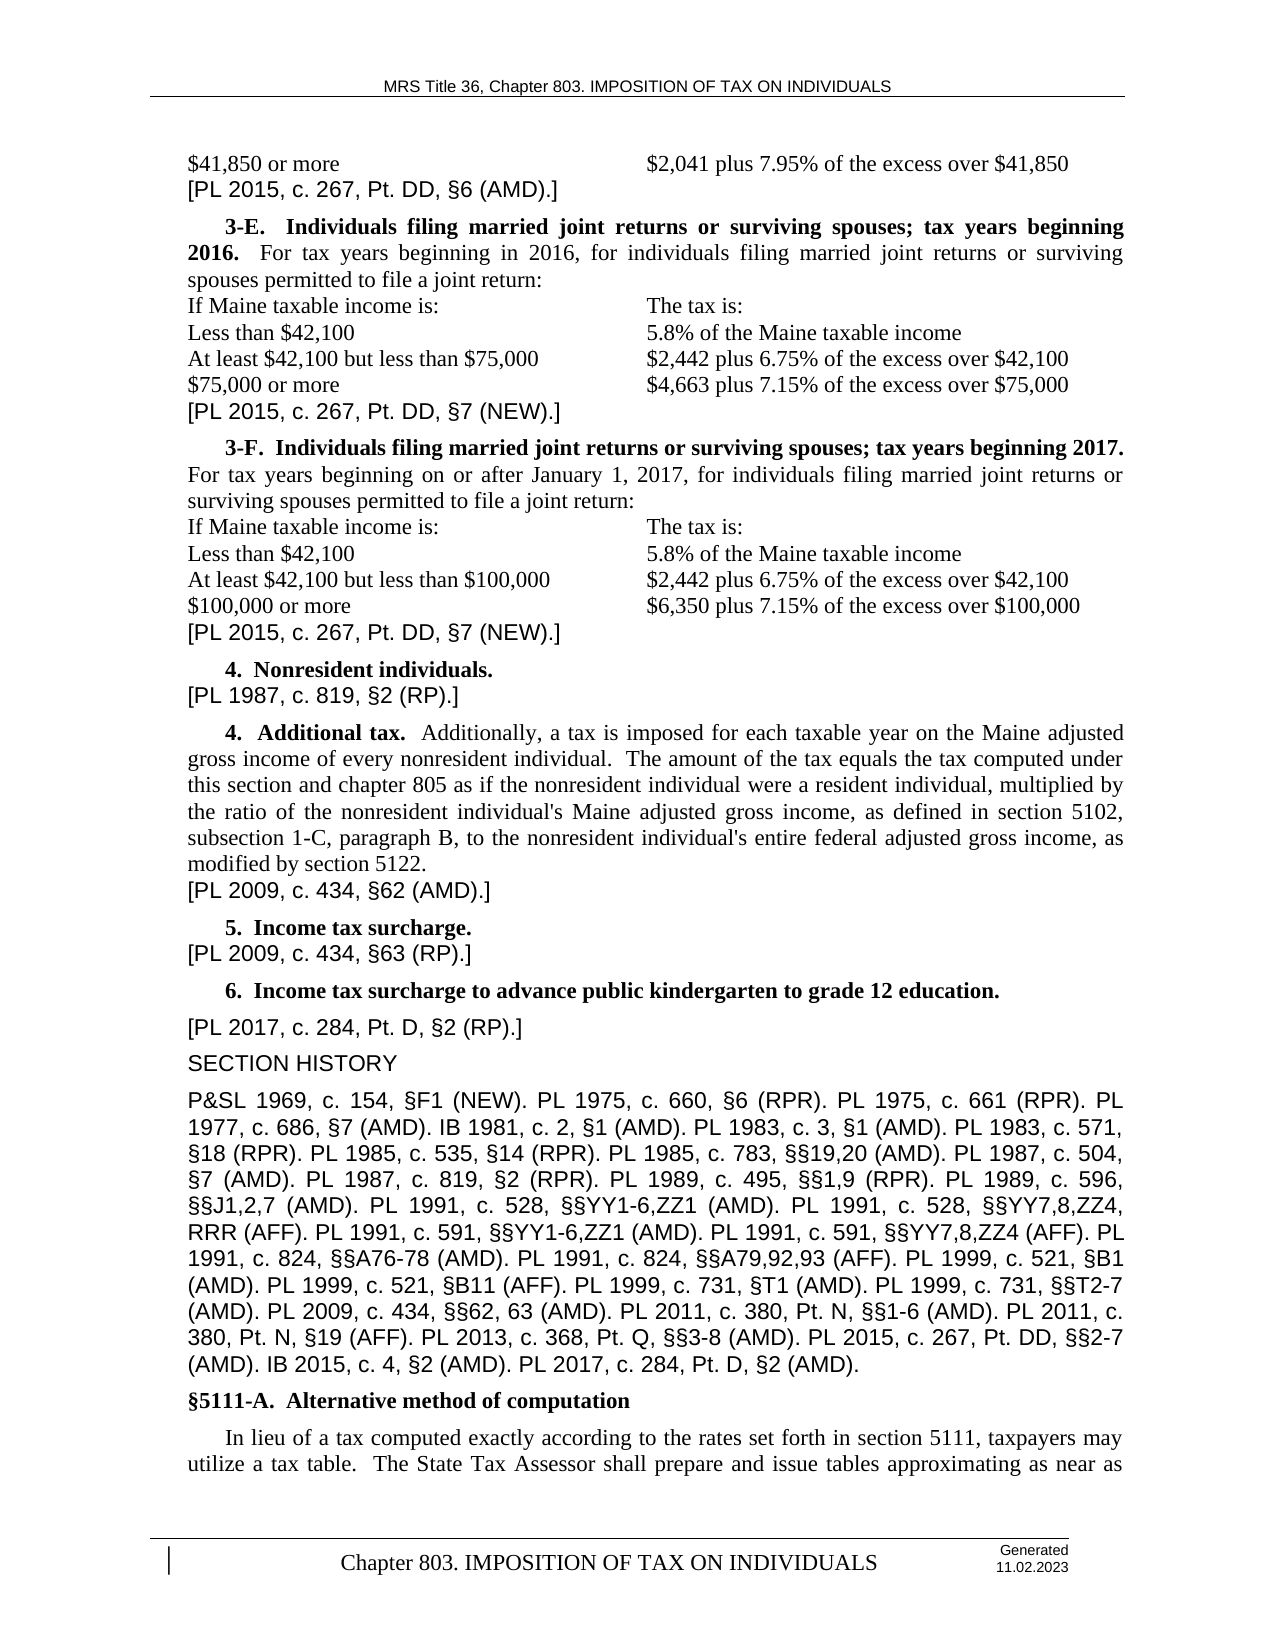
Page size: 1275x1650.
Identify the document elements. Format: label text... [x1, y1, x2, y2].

table_header The tax is: [646, 292, 1125, 318]
table_cell $2,442 plus 6.75% of the excess over $42,100 [646, 566, 1125, 592]
table_cell $75,000 or more [188, 371, 646, 398]
text 3-F. Individuals filing married joint returns or surviving spouses; tax years beginning 2017. For tax years beginning on or after January 1, 2017, for individuals filing married joint returns or surviving spouses permitted to file a joint return: [187, 434, 1125, 513]
table_cell $41,850 or more [188, 150, 646, 176]
table_cell $6,350 plus 7.15% of the excess over $100,000 [646, 593, 1125, 619]
text [PL 2017, c. 284, Pt. D, §2 (RP).] [187, 1013, 1125, 1040]
table_cell At least $42,100 but less than $75,000 [188, 345, 646, 371]
table_header If Maine taxable income is: [188, 292, 646, 318]
table_cell Less than $42,100 [188, 319, 646, 345]
text [PL 2015, c. 267, Pt. DD, §6 (AMD).] [187, 176, 1125, 203]
table_cell Less than $42,100 [188, 540, 646, 566]
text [187, 1424, 1125, 1477]
table_cell $100,000 or more [188, 593, 646, 619]
table_cell $2,442 plus 6.75% of the excess over $42,100 [646, 345, 1125, 371]
table_cell At least $42,100 but less than $100,000 [188, 566, 646, 592]
text [PL 2015, c. 267, Pt. DD, §7 (NEW).] [187, 398, 1125, 424]
text 3-E. Individuals filing married joint returns or surviving spouses; tax years beginning 2016. For tax years beginning in 2016, for individuals filing married joint returns or surviving spouses permitted to file a joint return: [187, 213, 1125, 292]
table_header If Maine taxable income is: [188, 514, 646, 540]
table_cell 5.8% of the Maine taxable income [646, 540, 1125, 566]
text §5111-A. Alternative method of computation [187, 1387, 1125, 1414]
text [PL 2015, c. 267, Pt. DD, §7 (NEW).] [187, 619, 1125, 645]
text 4. Nonresident individuals. [187, 656, 1125, 682]
table_cell $4,663 plus 7.15% of the excess over $75,000 [646, 371, 1125, 398]
table_header The tax is: [646, 514, 1125, 540]
text 4. Additional tax. Additionally, a tax is imposed for each taxable year on the Maine adjusted gross income of every nonresident individual. The amount of the tax equals the tax computed under this section and chapter 805 as if the nonresident individual were a resident individual, multiplied by the ratio of the nonresident individual's Maine adjusted gross income, as defined in section 5102, subsection 1‑C, paragraph B, to the nonresident individual's entire federal adjusted gross income, as modified by section 5122. [187, 719, 1125, 877]
text 6. Income tax surcharge to advance public kindergarten to grade 12 education. [187, 977, 1125, 1003]
text 5. Income tax surcharge. [187, 914, 1125, 940]
table_cell 5.8% of the Maine taxable income [646, 319, 1125, 345]
text [PL 1987, c. 819, §2 (RP).] [187, 682, 1125, 708]
table_cell $2,041 plus 7.95% of the excess over $41,850 [646, 150, 1125, 176]
text [PL 2009, c. 434, §62 (AMD).] [187, 877, 1125, 903]
text [PL 2009, c. 434, §63 (RP).] [187, 940, 1125, 966]
text P&SL 1969, c. 154, §F1 (NEW). PL 1975, c. 660, §6 (RPR). PL 1975, c. 661 (RPR). PL 1977, c. 686, §7 (AMD). IB 1981, c. 2, §1 (AMD). PL 1983, c. 3, §1 (AMD). PL 1983, c. 571, §18 (RPR). PL 1985, c. 535, §14 (RPR). PL 1985, c. 783, §§19,20 (AMD). PL 1987, c. 504, §7 (AMD). PL 1987, c. 819, §2 (RPR). PL 1989, c. 495, §§1,9 (RPR). PL 1989, c. 596, §§J1,2,7 (AMD). PL 1991, c. 528, §§YY1-6,ZZ1 (AMD). PL 1991, c. 528, §§YY7,8,ZZ4, RRR (AFF). PL 1991, c. 591, §§YY1-6,ZZ1 (AMD). PL 1991, c. 591, §§YY7,8,ZZ4 (AFF). PL 1991, c. 824, §§A76-78 (AMD). PL 1991, c. 824, §§A79,92,93 (AFF). PL 1999, c. 521, §B1 (AMD). PL 1999, c. 521, §B11 (AFF). PL 1999, c. 731, §T1 (AMD). PL 1999, c. 731, §§T2-7 (AMD). PL 2009, c. 434, §§62, 63 (AMD). PL 2011, c. 380, Pt. N, §§1-6 (AMD). PL 2011, c. 380, Pt. N, §19 (AFF). PL 2013, c. 368, Pt. Q, §§3-8 (AMD). PL 2015, c. 267, Pt. DD, §§2-7 (AMD). IB 2015, c. 4, §2 (AMD). PL 2017, c. 284, Pt. D, §2 (AMD). [187, 1087, 1125, 1377]
text SECTION HISTORY [187, 1050, 1125, 1077]
